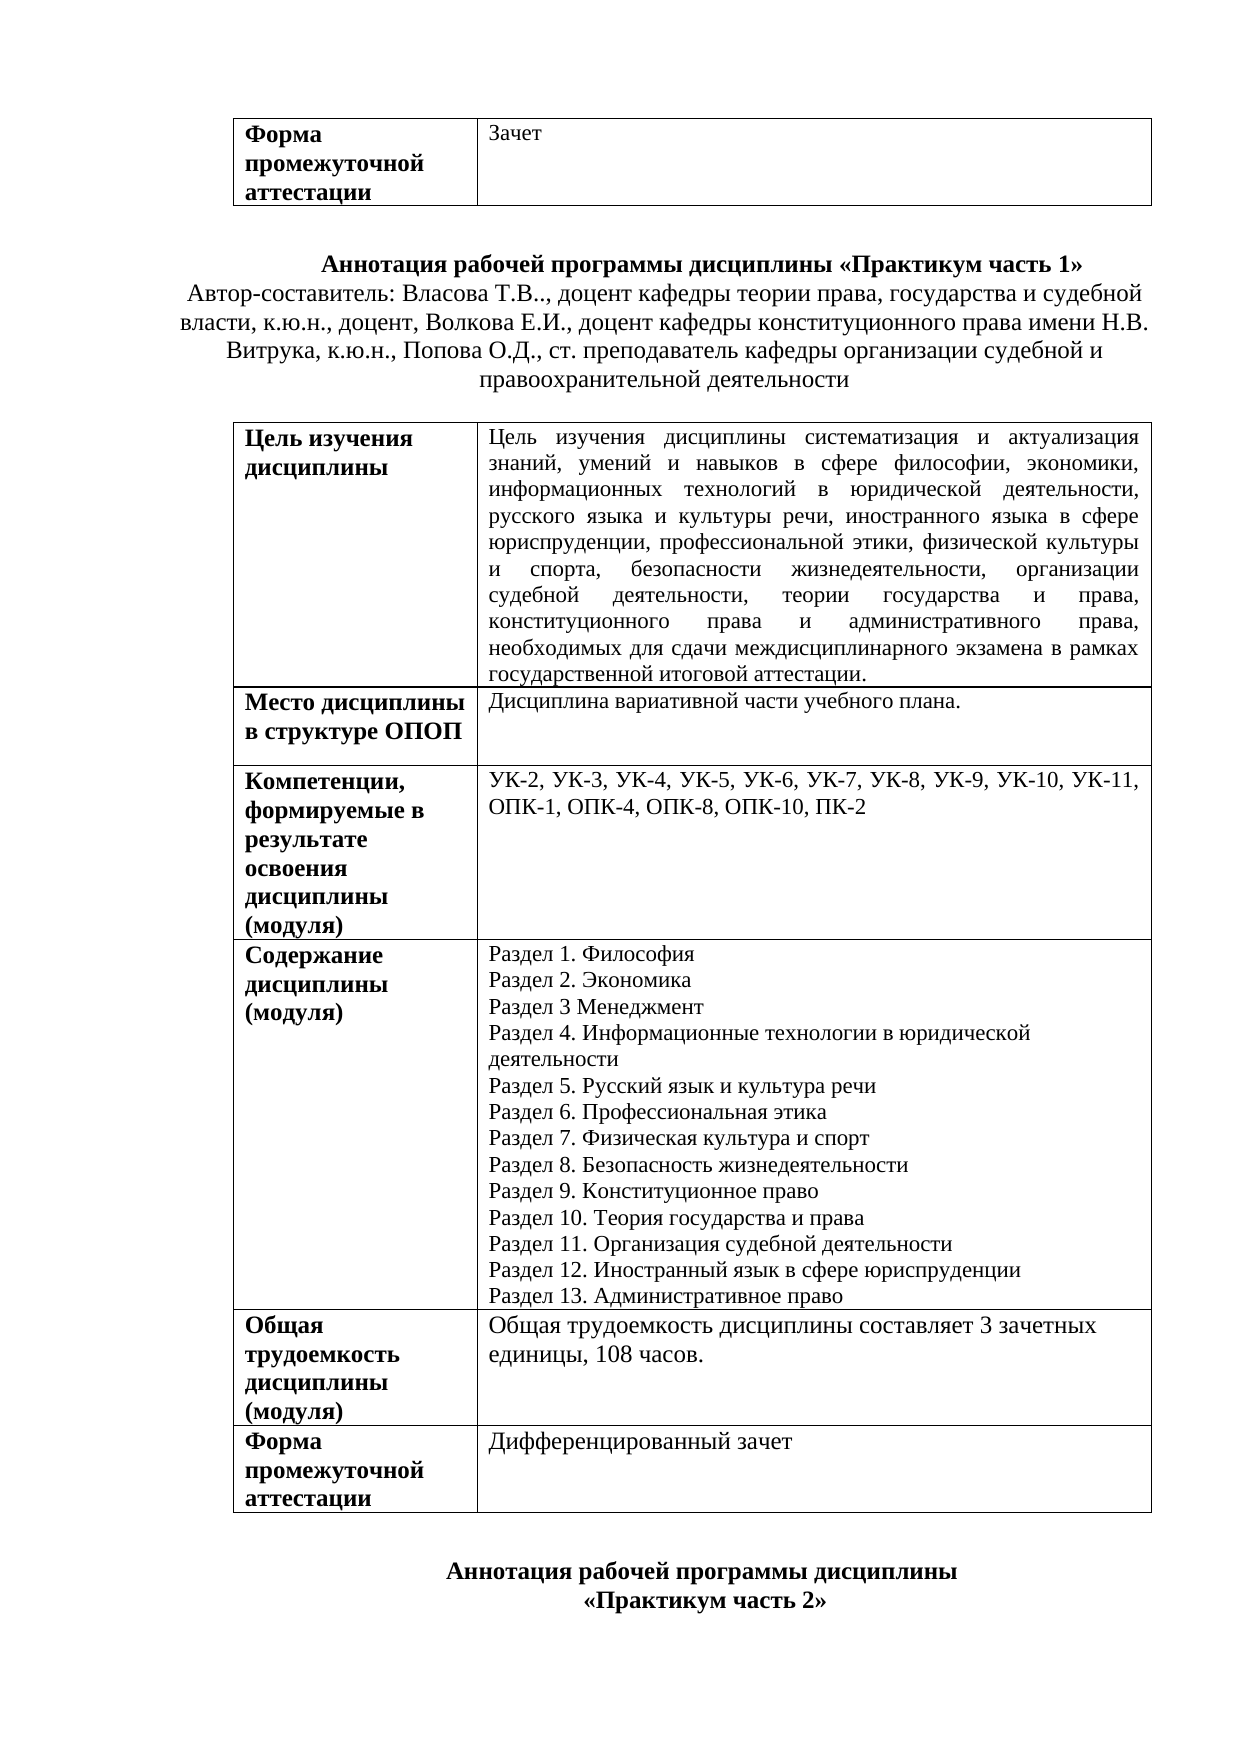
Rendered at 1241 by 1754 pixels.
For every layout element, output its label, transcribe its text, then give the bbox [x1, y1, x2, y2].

table_cell Зачет [478, 119, 1151, 205]
text «Практикум часть 2» [177, 1585, 1152, 1614]
table_cell Форма промежуточной аттестации [234, 1426, 477, 1512]
table_cell Место дисциплины в структуре ОПОП [234, 688, 477, 765]
table_cell Общая трудоемкость дисциплины составляет 3 зачетных единицы, 108 часов. [478, 1310, 1151, 1425]
table_cell Дифференцированный зачет [478, 1426, 1151, 1512]
table_header Цель изучения дисциплины систематизация и актуализация знаний, умений и навыков в сфере философии, экономики, информационных технологий в юридической деятельности, русского языка и культуры речи, иностранного языка в сфере юриспруденции, профессиональной этики, физической культуры и спорта, безопасности жизнедеятельности, организации судебной деятельности, теории государства и права, конституционного права и административного права, необходимых для сдачи междисциплинарного экзамена в рамках государственной итоговой аттестации. [478, 423, 1151, 686]
table_cell Содержание дисциплины (модуля) [234, 940, 477, 1309]
text Аннотация рабочей программы дисциплины [177, 1556, 1152, 1585]
table_cell УК-2, УК-3, УК-4, УК-5, УК-6, УК-7, УК-8, УК-9, УК-10, УК-11, ОПК-1, ОПК-4, ОПК-8, ОПК-10, ПК-2 [478, 766, 1151, 939]
table_cell Дисциплина вариативной части учебного плана. [478, 688, 1151, 765]
table_cell Компетенции, формируемые в результате освоения дисциплины (модуля) [234, 766, 477, 939]
table_cell Форма промежуточной аттестации [234, 119, 477, 205]
table_header Цель изучения дисциплины [234, 423, 477, 686]
table_cell Раздел 1. Философия Раздел 2. Экономика Раздел 3 Менеджмент Раздел 4. Информационные технологии в юридической деятельности Раздел 5. Русский язык и культура речи Раздел 6. Профессиональная этика Раздел 7. Физическая культура и спорт Раздел 8. Безопасность жизнедеятельности Раздел 9. Конституционное право Раздел 10. Теория государства и права Раздел 11. Организация судебной деятельности Раздел 12. Иностранный язык в сфере юриспруденции Раздел 13. Административное право [478, 940, 1151, 1309]
text Аннотация рабочей программы дисциплины «Практикум часть 1» [177, 249, 1152, 278]
text Автор-составитель: Власова Т.В.., доцент кафедры теории права, государства и судебной власти, к.ю.н., доцент, Волкова Е.И., доцент кафедры конституционного права имени Н.В. Витрука, к.ю.н., Попова О.Д., ст. преподаватель кафедры организации судебной и правоохранительной деятельности [177, 278, 1152, 393]
table_cell Общая трудоемкость дисциплины (модуля) [234, 1310, 477, 1425]
